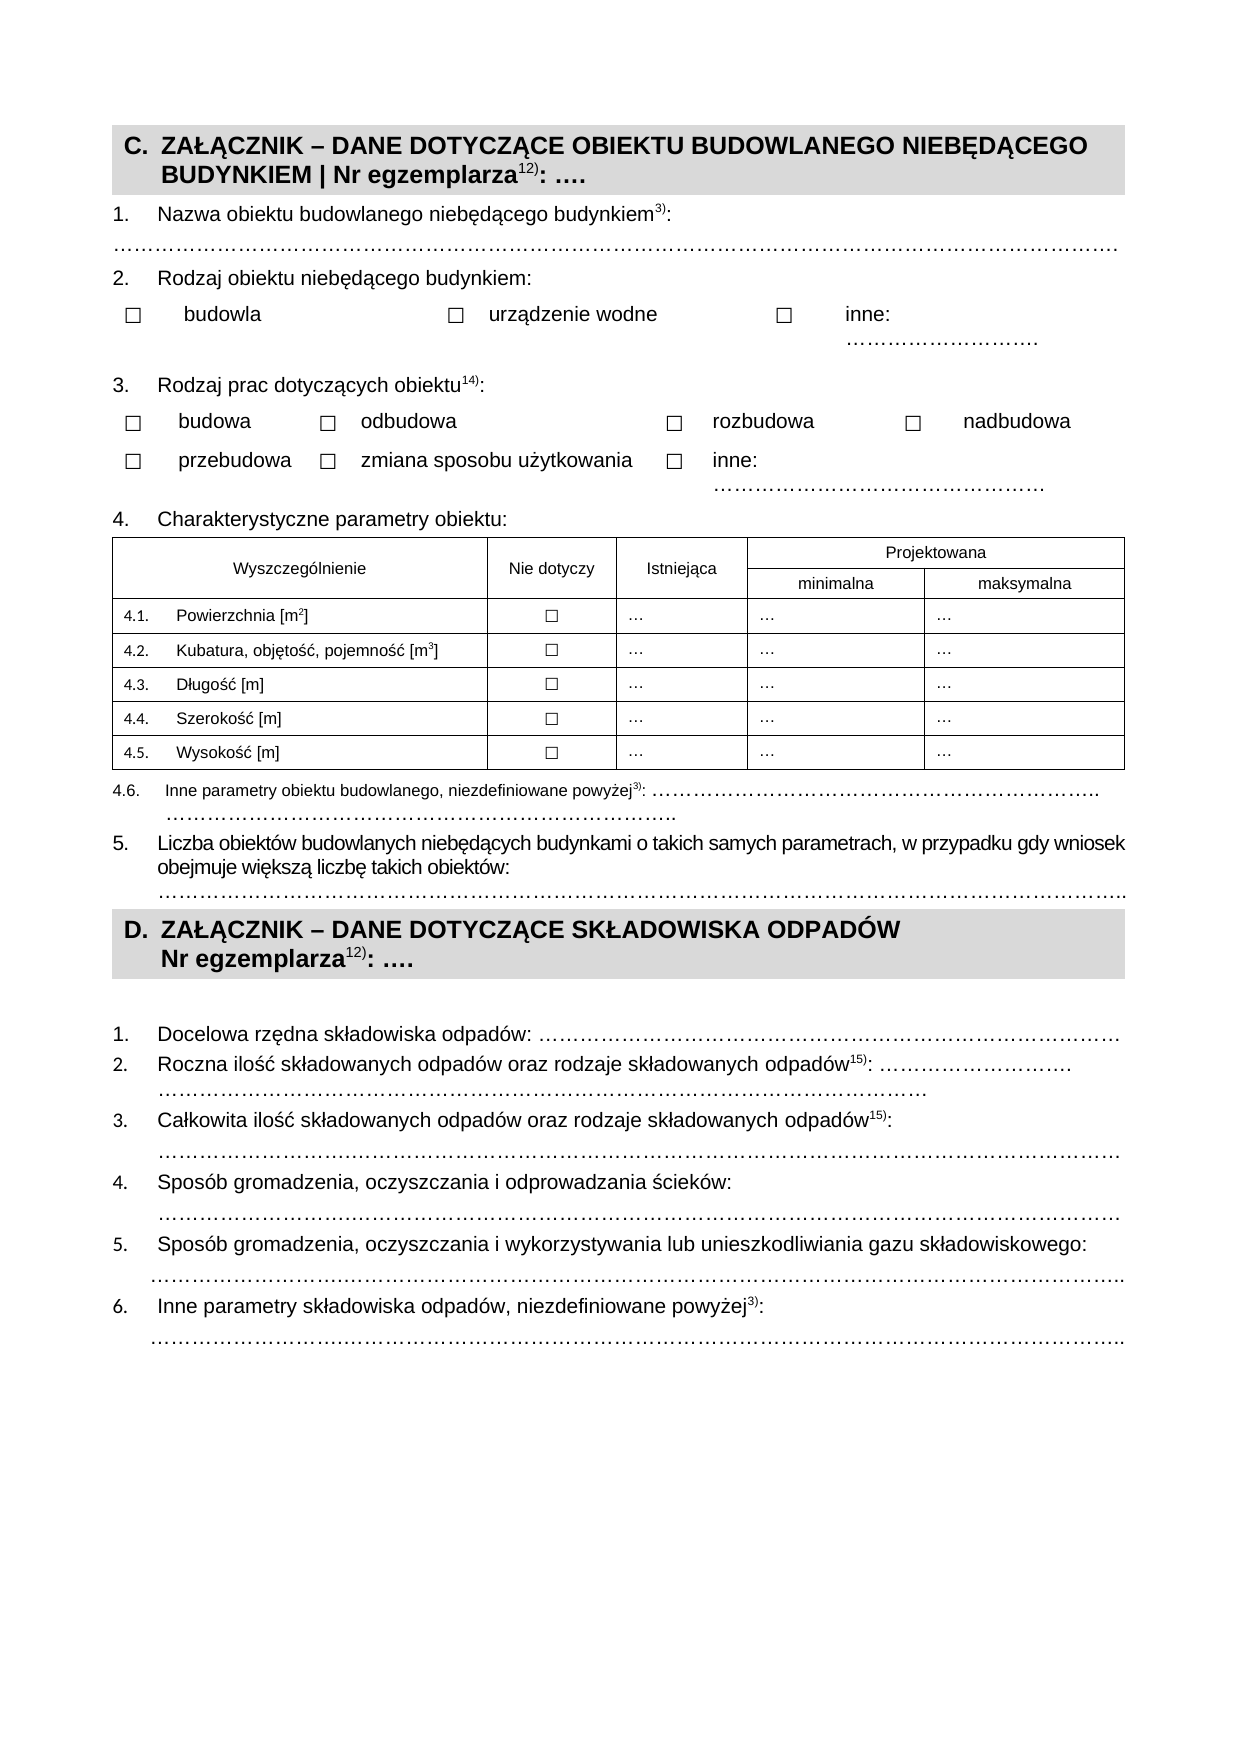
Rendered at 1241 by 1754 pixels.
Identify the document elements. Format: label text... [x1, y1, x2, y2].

table_header ZAŁĄCZNIK – DANE DOTYCZĄCE SKŁADOWISKA ODPADÓW Nr egzemplarza12): …. [112, 909, 1125, 979]
table_cell Wysokość [m] [113, 736, 487, 769]
table_cell minimalna [748, 569, 924, 598]
subtitle Nazwa obiektu budowlanego niebędącego budynkiem3): [112, 201, 1128, 225]
table_cell [488, 736, 616, 769]
table_header nadbudowa [952, 404, 1097, 442]
table_header budowa [167, 404, 307, 442]
table_cell … [748, 599, 924, 632]
table_cell Długość [m] [113, 668, 487, 701]
table_cell [488, 702, 616, 735]
table_cell … [748, 668, 924, 701]
table_header budowla [173, 296, 435, 354]
table_cell … [617, 668, 747, 701]
table_header inne: ………………………. [834, 296, 1097, 354]
text Roczna ilość składowanych odpadów oraz rodzaje składowanych odpadów): ……………………….………………………………………………………………………………………………… [112, 1052, 1128, 1101]
text Sposób gromadzenia, oczyszczania i odprowadzania ścieków: [112, 1169, 1128, 1194]
list ……………………….………………………………………………………………………………………………….. [149, 1324, 1128, 1348]
table_cell … [925, 599, 1124, 632]
subtitle Charakterystyczne parametry obiektu: [112, 507, 1128, 531]
list ……………………….………………………………………………………………………………………………….. [149, 1263, 1128, 1287]
table_cell … [925, 702, 1124, 735]
table_cell Kubatura, objętość, pojemność [m3] [113, 634, 487, 667]
table_cell zmiana sposobu użytkowania [349, 442, 654, 501]
table_cell Powierzchnia [m2] [113, 599, 487, 632]
list ……………………….………………………………………………………………………………………………… [157, 1201, 1128, 1225]
list ……………………….………………………………………………………………………………………………… [157, 1139, 1128, 1163]
table_header Istniejąca [617, 538, 747, 598]
text Sposób gromadzenia, oczyszczania i wykorzystywania lub unieszkodliwiania gazu składowiskowego: [112, 1231, 1128, 1256]
subtitle Liczba obiektów budowlanych niebędących budynkami o takich samych parametrach, w przypadku gdy wniosek obejmuje większą liczbę takich obiektów: ………………………………………………………………………………………………………………………….. [112, 831, 1128, 902]
table_cell … [617, 702, 747, 735]
text ………………………………………………………………………………………………………………………………. [112, 232, 1128, 256]
table_header ZAŁĄCZNIK – DANE DOTYCZĄCE OBIEKTU BUDOWLANEGO NIEBĘDĄCEGO BUDYNKIEM | Nr egzemplarza12): …. [112, 125, 1125, 195]
table_cell … [748, 702, 924, 735]
table_cell … [617, 634, 747, 667]
text Docelowa rzędna składowiska odpadów: ………………………………………………………………………… [112, 1021, 1128, 1045]
table_header odbudowa [349, 404, 654, 442]
table_cell przebudowa [167, 442, 307, 501]
table_cell … [925, 736, 1124, 769]
table_cell … [617, 736, 747, 769]
subtitle Rodzaj prac dotyczących obiektu14): [112, 373, 1128, 397]
table_header Nie dotyczy [488, 538, 616, 598]
text Całkowita ilość składowanych odpadów oraz rodzaje składowanych odpadów15): [112, 1107, 1128, 1133]
text Inne parametry składowiska odpadów, niezdefiniowane powyżej3): [112, 1293, 1128, 1318]
table_cell Szerokość [m] [113, 702, 487, 735]
table_cell … [925, 668, 1124, 701]
table_cell … [748, 634, 924, 667]
table_cell maksymalna [925, 569, 1124, 598]
table_cell [488, 634, 616, 667]
subtitle Rodzaj obiektu niebędącego budynkiem: [112, 266, 1128, 290]
table_header Wyszczególnienie [113, 538, 487, 598]
table_cell [488, 599, 616, 632]
table_header urządzenie wodne [477, 296, 763, 354]
table_cell inne: ………………………………………… [701, 442, 1097, 501]
table_cell … [617, 599, 747, 632]
table_cell … [748, 736, 924, 769]
subtitle Inne parametry obiektu budowlanego, niezdefiniowane powyżej3): ………………………………………………………..……………………………………………………………….. [112, 776, 1128, 824]
table_cell … [925, 634, 1124, 667]
table_header rozbudowa [701, 404, 892, 442]
table_header Projektowana [748, 538, 1124, 568]
table_cell [488, 668, 616, 701]
